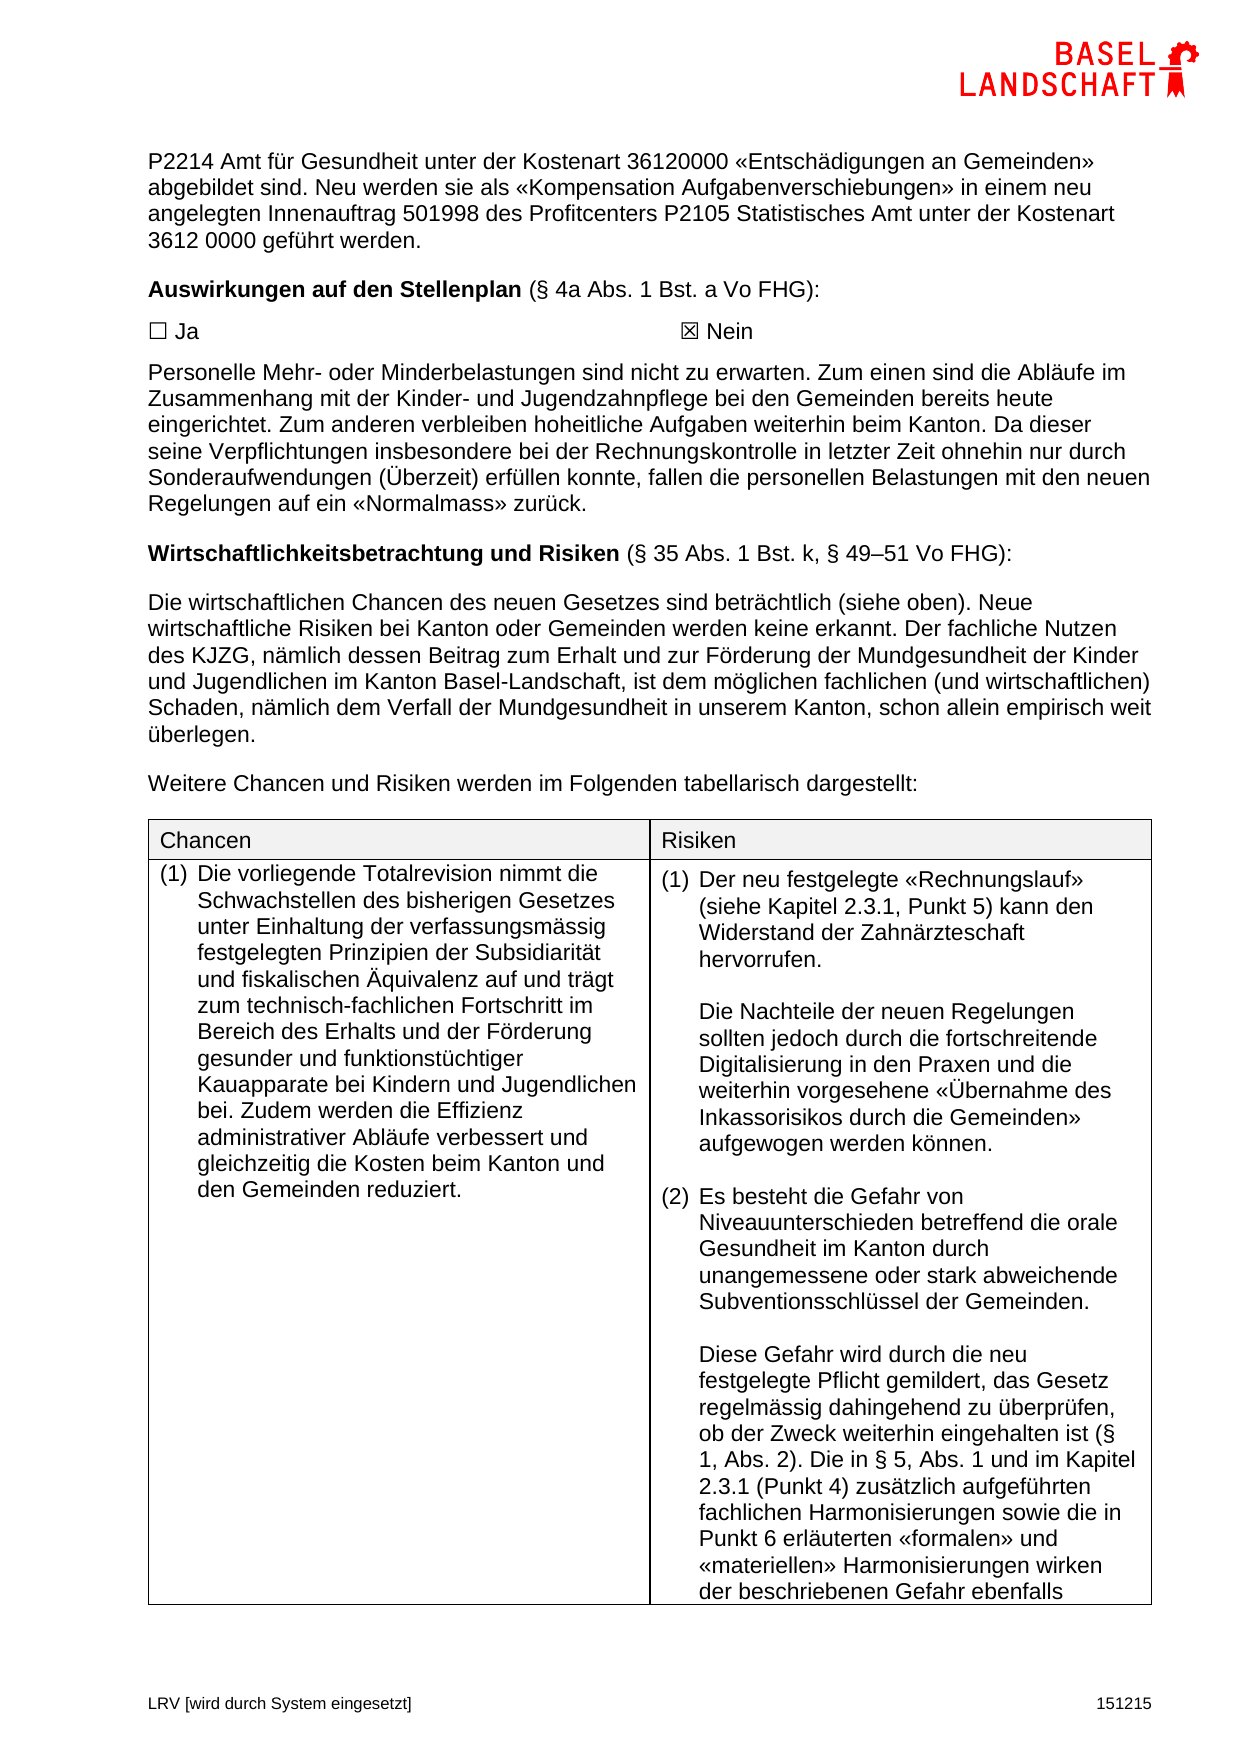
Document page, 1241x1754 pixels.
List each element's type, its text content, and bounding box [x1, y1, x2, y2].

text Personelle Mehr- oder Minderbelastungen sind nicht zu erwarten. Zum einen sind die Abläufe im Zusammenhang mit der Kinder- und Jugendzahnpflege bei den Gemeinden bereits heute eingerichtet. Zum anderen verbleiben hoheitliche Aufgaben weiterhin beim Kanton. Da dieser seine Verpflichtungen insbesondere bei der Rechnungskontrolle in letzter Zeit ohnehin nur durch Sonderaufwendungen (Überzeit) erfüllen konnte, fallen die personellen Belastungen mit den neuen Regelungen auf ein «Normalmass» zurück. [148, 359, 1152, 517]
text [148, 148, 1152, 253]
table_header Risiken [651, 820, 1151, 859]
text Weitere Chancen und Risiken werden im Folgenden tabellarisch dargestellt: [148, 770, 1152, 796]
picture [549, 41, 1199, 184]
text Ja Nein [148, 315, 1152, 346]
text Auswirkungen auf den Stellenplan (§ 4a Abs. 1 Bst. a Vo FHG): [148, 276, 1152, 302]
table_header Chancen [149, 820, 649, 859]
text Wirtschaftlichkeitsbetrachtung und Risiken (§ 35 Abs. 1 Bst. k, § 49–51 Vo FHG): [148, 540, 1152, 566]
text Die wirtschaftlichen Chancen des neuen Gesetzes sind beträchtlich (siehe oben). Neue wirtschaftliche Risiken bei Kanton oder Gemeinden werden keine erkannt. Der fachliche Nutzen des KJZG, nämlich dessen Beitrag zum Erhalt und zur Förderung der Mundgesundheit der Kinder und Jugendlichen im Kanton Basel-Landschaft, ist dem möglichen fachlichen (und wirtschaftlichen) Schaden, nämlich dem Verfall der Mundgesundheit in unserem Kanton, schon allein empirisch weit überlegen. [148, 589, 1152, 747]
